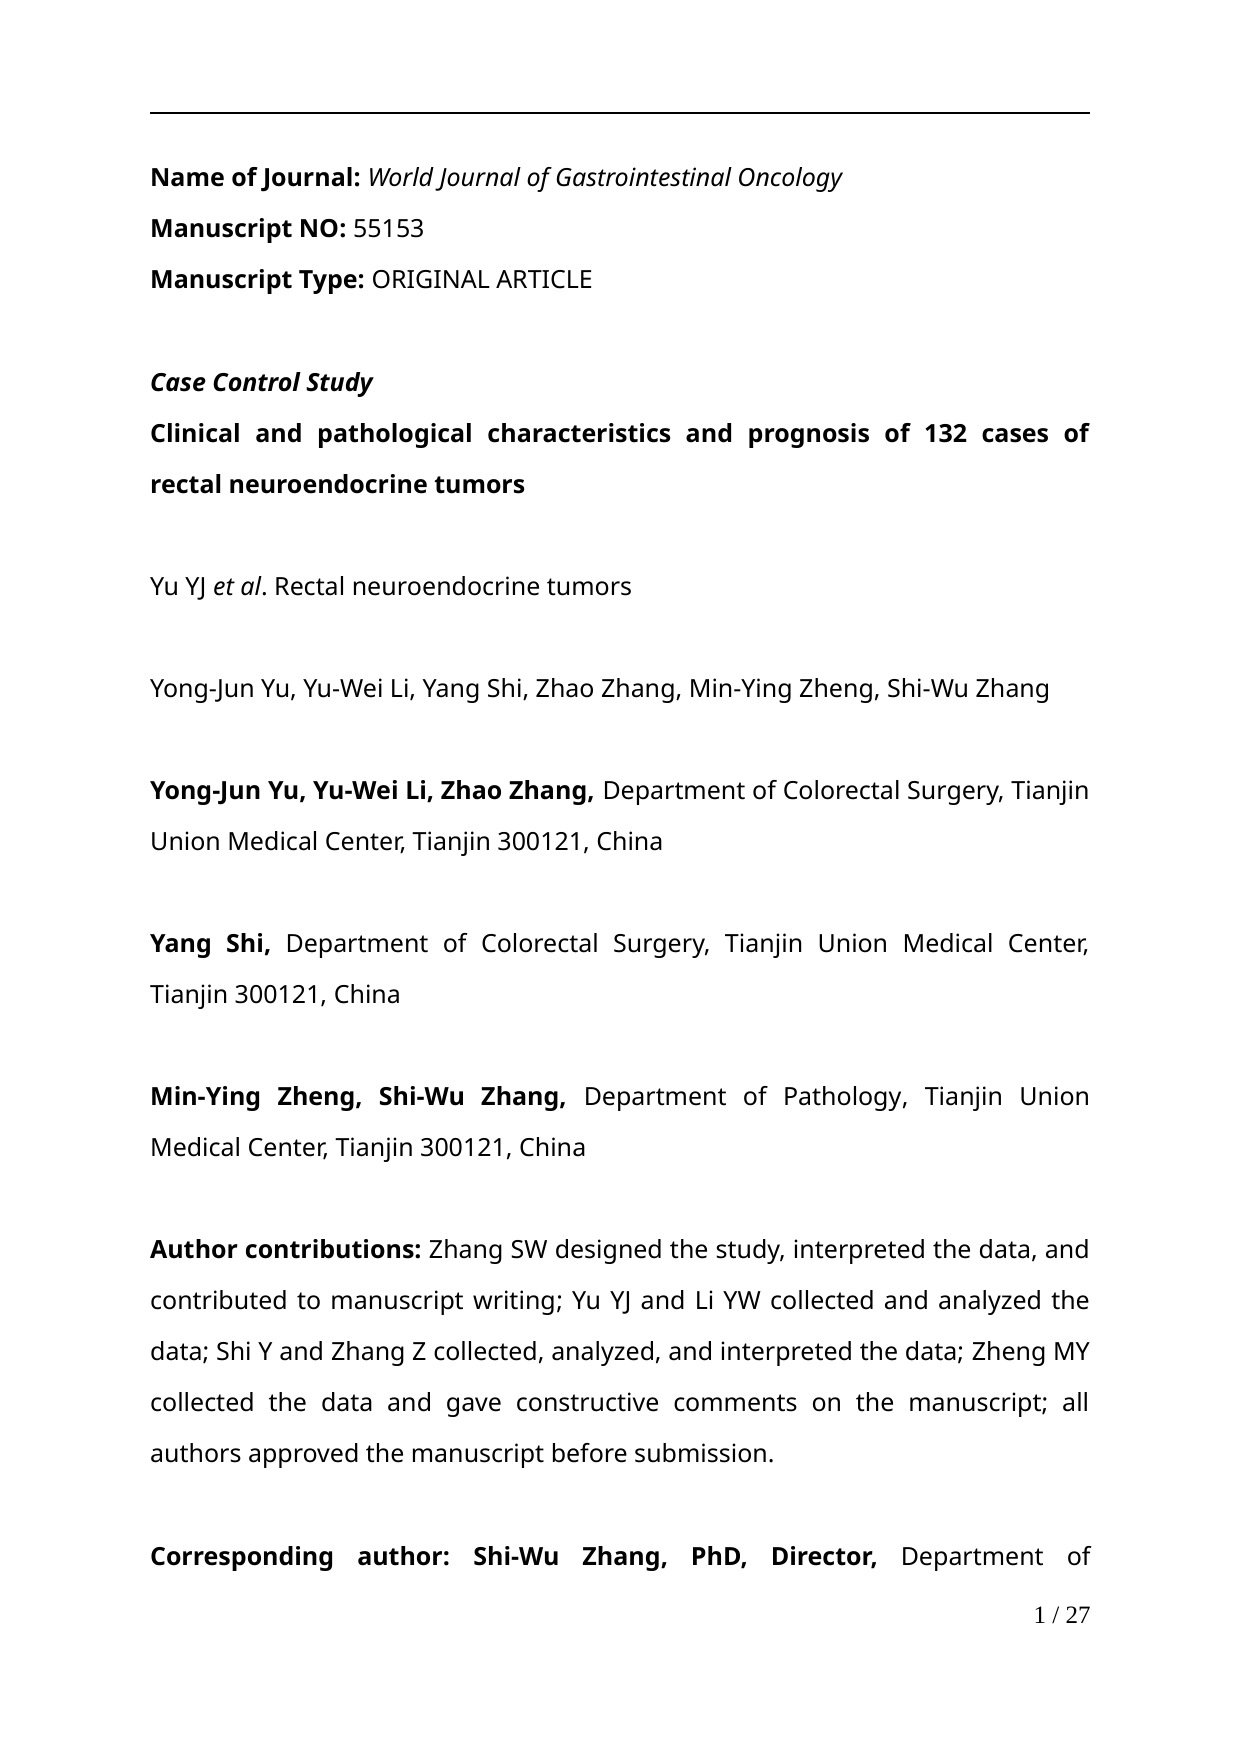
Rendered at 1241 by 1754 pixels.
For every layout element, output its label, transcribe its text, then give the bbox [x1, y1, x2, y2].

text Clinical and pathological characteristics and prognosis of 132 cases of rectal neuroendocrine tumors [150, 415, 1090, 500]
text Yong-Jun Yu, Yu-Wei Li, Yang Shi, Zhao Zhang, Min-Ying Zheng, Shi-Wu Zhang [150, 671, 1090, 704]
text Manuscript Type: ORIGINAL ARTICLE [150, 262, 1090, 296]
text Yong-Jun Yu, Yu-Wei Li, Zhao Zhang, Department of Colorectal Surgery, Tianjin Union Medical Center, Tianjin 300121, China [150, 773, 1090, 858]
text Min-Ying Zheng, Shi-Wu Zhang, Department of Pathology, Tianjin Union Medical Center, Tianjin 300121, China [150, 1079, 1090, 1164]
text Name of Journal: World Journal of Gastrointestinal Oncology [150, 160, 1090, 194]
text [150, 1538, 1090, 1572]
text Manuscript NO: 55153 [150, 211, 1090, 245]
text Yang Shi, Department of Colorectal Surgery, Tianjin Union Medical Center, Tianjin 300121, China [150, 926, 1090, 1011]
text Yu YJ et al. Rectal neuroendocrine tumors [150, 568, 1090, 602]
text Author contributions: Zhang SW designed the study, interpreted the data, and contributed to manuscript writing; Yu YJ and Li YW collected and analyzed the data; Shi Y and Zhang Z collected, analyzed, and interpreted the data; Zheng MY collected the data and gave constructive comments on the manuscript; all authors approved the manuscript before submission. [150, 1232, 1090, 1470]
text Case Control Study [150, 364, 1090, 398]
